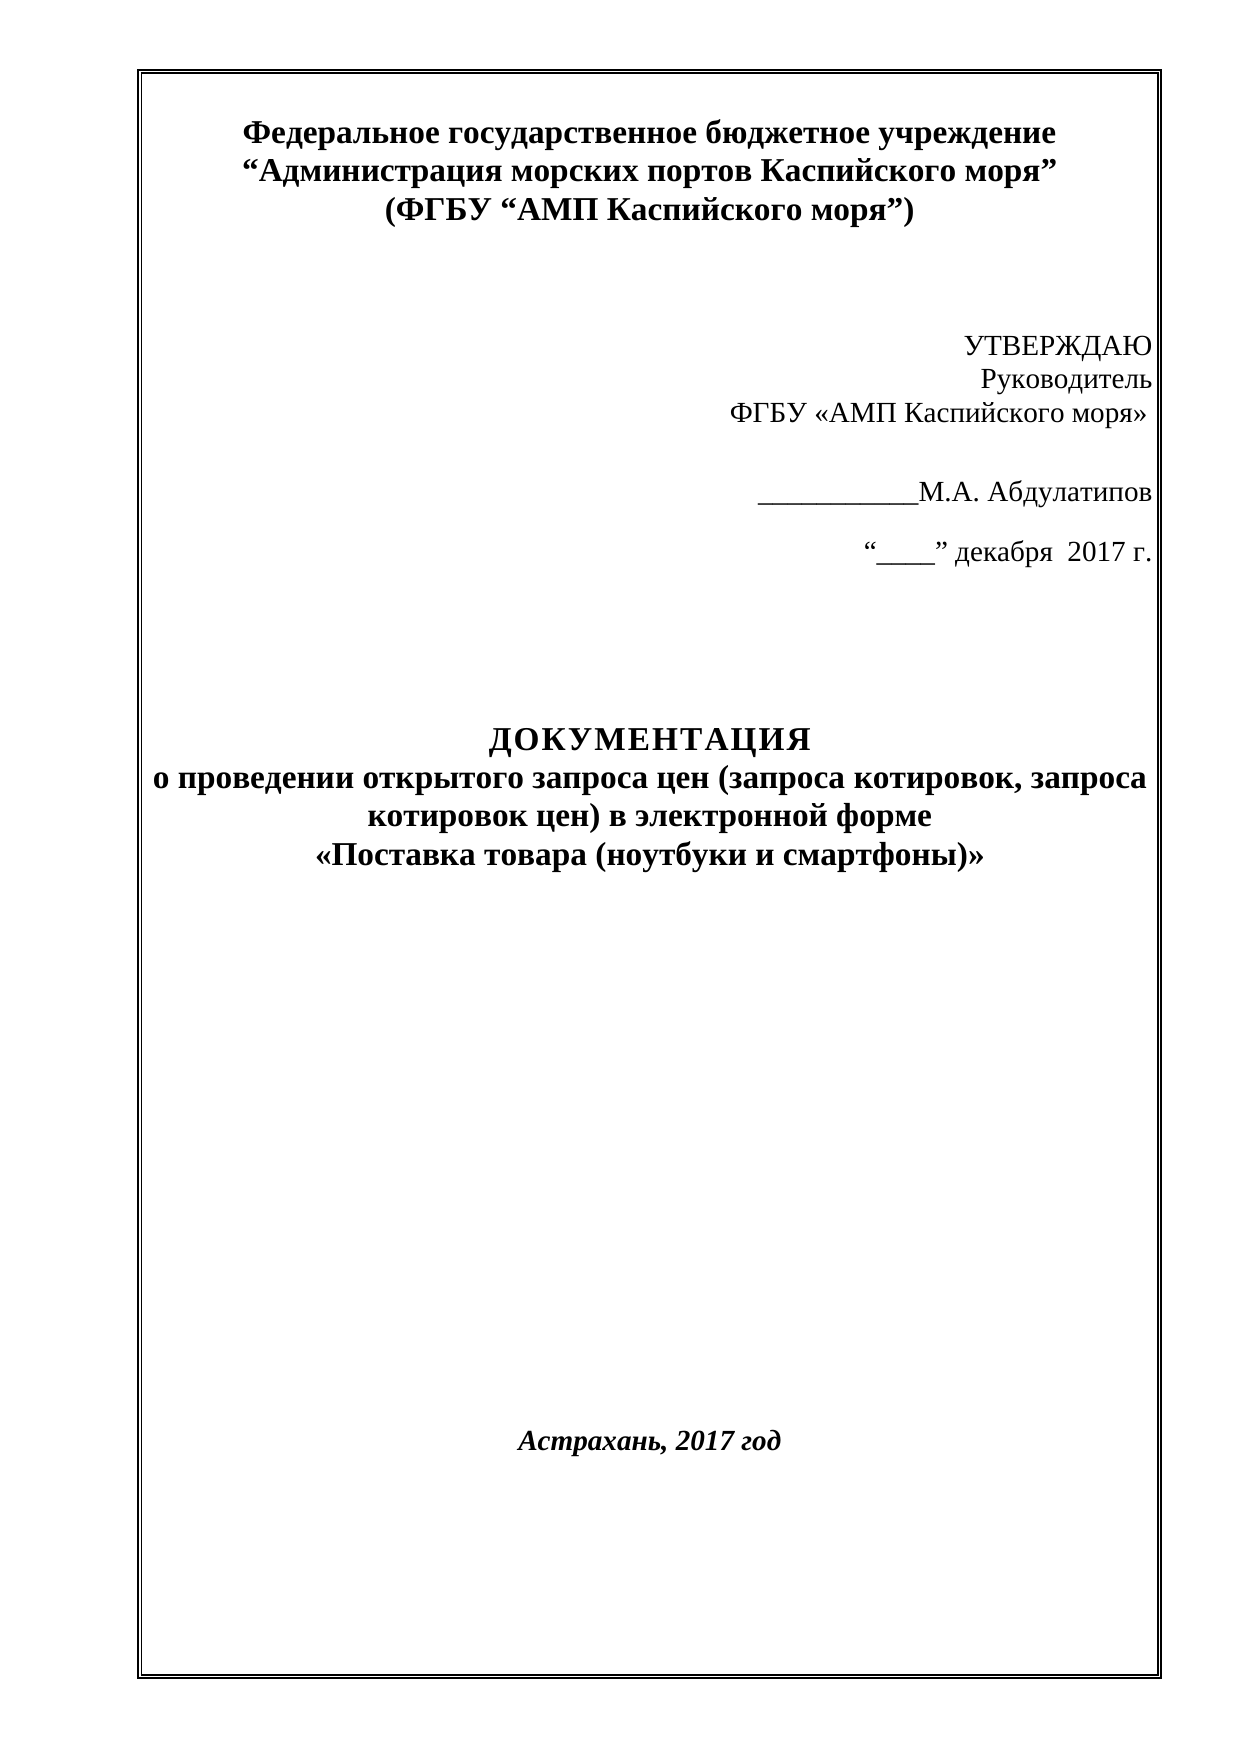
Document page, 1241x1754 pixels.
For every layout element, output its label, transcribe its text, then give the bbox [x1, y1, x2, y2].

table_header Федеральное государственное бюджетное учреждение “Администрация морских портов Каспийского моря” (ФГБУ “АМП Каспийского моря”) УТВЕРЖДАЮ Руководитель ФГБУ «АМП Каспийского моря» ___________М.А. Абдулатипов “____” декабря 2017 г. ДОКУМЕНТАЦИЯ о проведении открытого запроса цен (запроса котировок, запроса котировок цен) в электронной форме «Поставка товара (ноутбуки и смартфоны)» Астрахань, 2017 год [142, 74, 1157, 1674]
